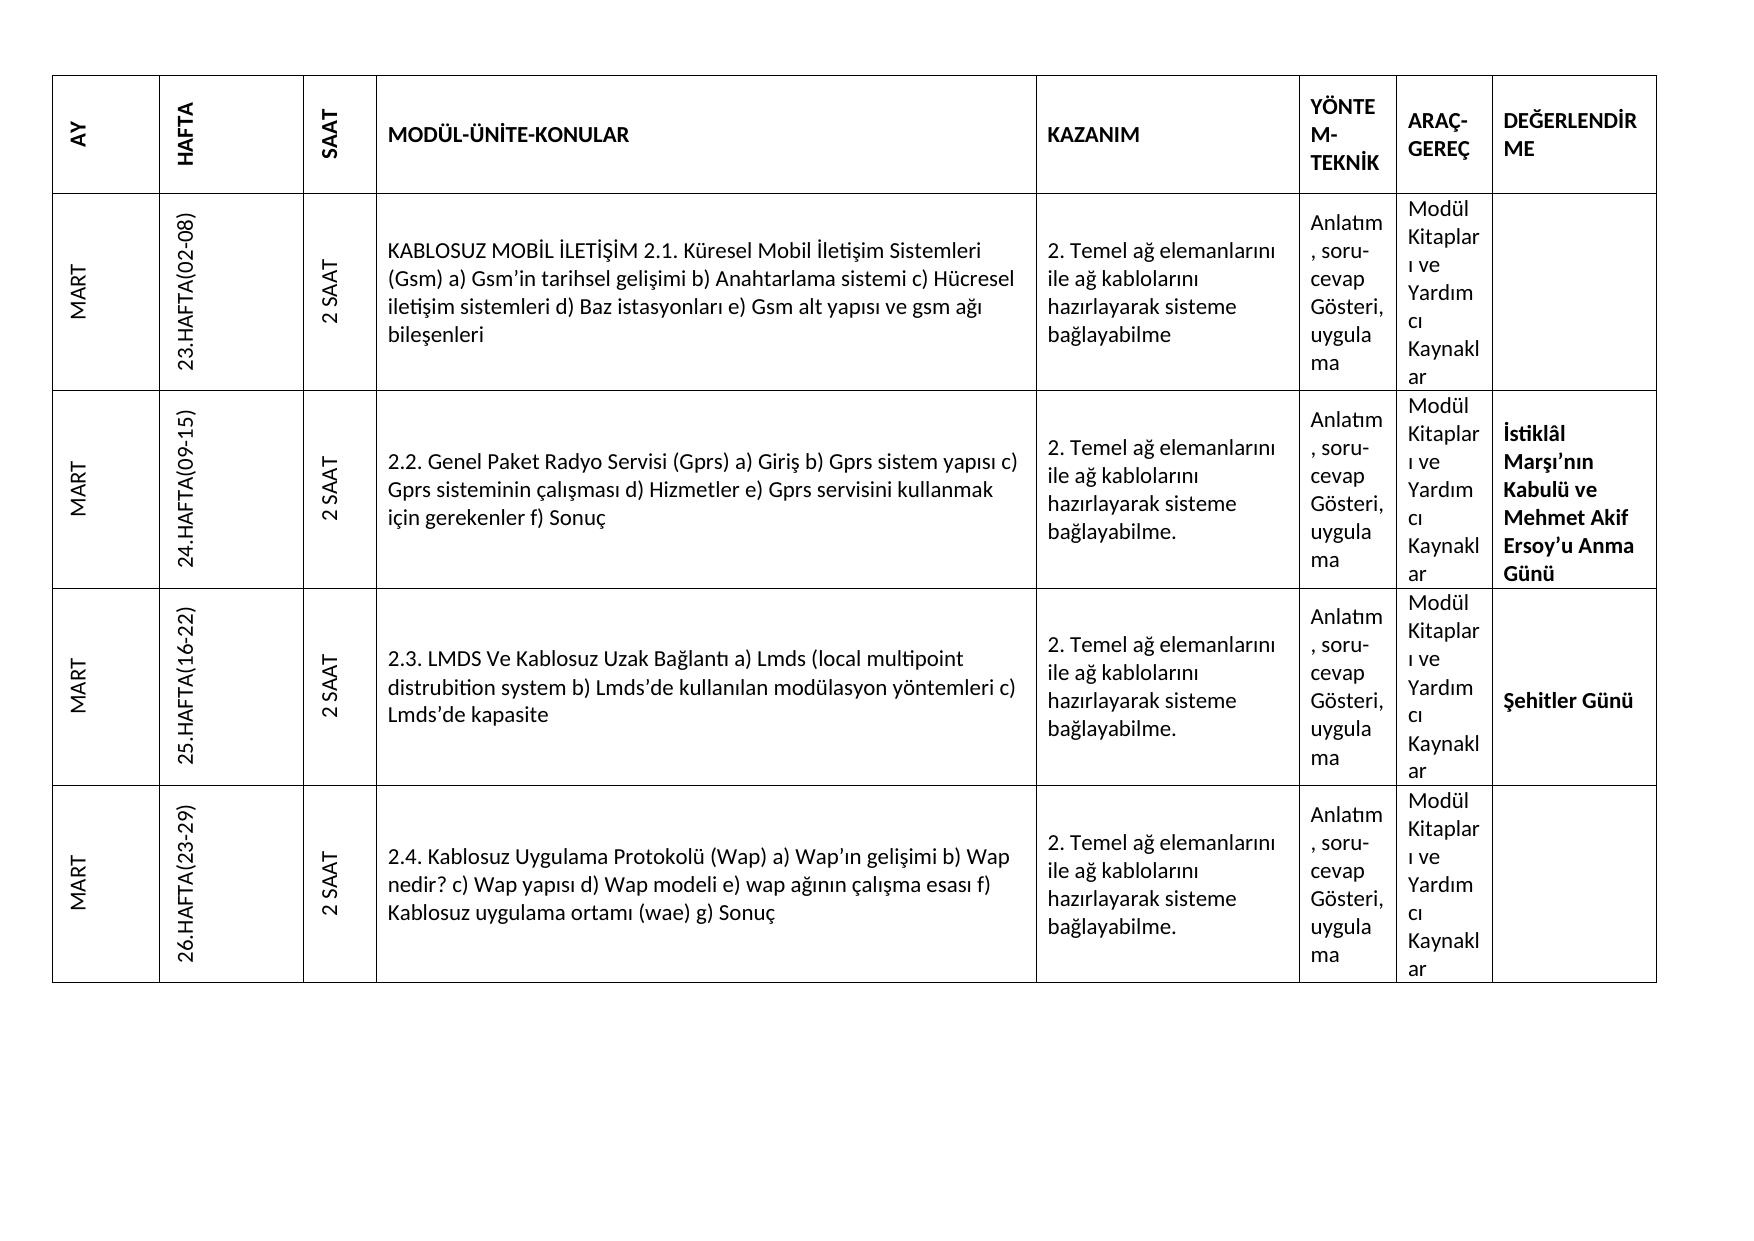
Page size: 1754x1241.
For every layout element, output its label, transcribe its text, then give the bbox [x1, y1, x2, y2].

table_cell Şehitler Günü [1493, 589, 1656, 785]
table_cell 2. Temel ağ elemanlarını ile ağ kablolarını hazırlayarak sisteme bağlayabilme. [1037, 589, 1299, 785]
table_cell Modül Kitapları ve Yardımcı Kaynaklar [1397, 391, 1492, 587]
table_header ARAÇ-GEREÇ [1397, 76, 1492, 193]
table_cell 24.HAFTA(09-15) [160, 391, 303, 587]
table_cell 2 SAAT [304, 589, 376, 785]
table_cell 26.HAFTA(23-29) [160, 786, 303, 982]
table_cell Anlatım, soru-cevap Gösteri, uygulama [1300, 391, 1396, 587]
table_header HAFTA [160, 76, 303, 193]
table_cell 2. Temel ağ elemanlarını ile ağ kablolarını hazırlayarak sisteme bağlayabilme. [1037, 786, 1299, 982]
table_header SAAT [304, 76, 376, 193]
table_cell MART [53, 194, 159, 390]
table_cell 2.3. LMDS Ve Kablosuz Uzak Bağlantı a) Lmds (local multipoint distrubition system b) Lmds’de kullanılan modülasyon yöntemleri c) Lmds’de kapasite [377, 589, 1036, 785]
table_cell 25.HAFTA(16-22) [160, 589, 303, 785]
table_cell Modül Kitapları ve Yardımcı Kaynaklar [1397, 786, 1492, 982]
table_cell İstiklâl Marşı’nın Kabulü ve Mehmet Akif Ersoy’u Anma Günü [1493, 391, 1656, 587]
table_cell 2.2. Genel Paket Radyo Servisi (Gprs) a) Giriş b) Gprs sistem yapısı c) Gprs sisteminin çalışması d) Hizmetler e) Gprs servisini kullanmak için gerekenler f) Sonuç [377, 391, 1036, 587]
table_header MODÜL-ÜNİTE-KONULAR [377, 76, 1036, 193]
table_header AY [53, 76, 159, 193]
table_cell Modül Kitapları ve Yardımcı Kaynaklar [1397, 589, 1492, 785]
table_header DEĞERLENDİRME [1493, 76, 1656, 193]
table_cell KABLOSUZ MOBİL İLETİŞİM 2.1. Küresel Mobil İletişim Sistemleri (Gsm) a) Gsm’in tarihsel gelişimi b) Anahtarlama sistemi c) Hücresel iletişim sistemleri d) Baz istasyonları e) Gsm alt yapısı ve gsm ağı bileşenleri [377, 194, 1036, 390]
table_cell MART [53, 786, 159, 982]
table_cell 2. Temel ağ elemanlarını ile ağ kablolarını hazırlayarak sisteme bağlayabilme. [1037, 391, 1299, 587]
table_cell 2 SAAT [304, 194, 376, 390]
table_cell 2 SAAT [304, 391, 376, 587]
table_cell 23.HAFTA(02-08) [160, 194, 303, 390]
table_cell Anlatım, soru-cevap Gösteri, uygulama [1300, 194, 1396, 390]
table_cell Modül Kitapları ve Yardımcı Kaynaklar [1397, 194, 1492, 390]
table_cell [1493, 194, 1656, 390]
table_cell Anlatım, soru-cevap Gösteri, uygulama [1300, 786, 1396, 982]
table_cell 2.4. Kablosuz Uygulama Protokolü (Wap) a) Wap’ın gelişimi b) Wap nedir? c) Wap yapısı d) Wap modeli e) wap ağının çalışma esası f) Kablosuz uygulama ortamı (wae) g) Sonuç [377, 786, 1036, 982]
table_cell Anlatım, soru-cevap Gösteri, uygulama [1300, 589, 1396, 785]
table_cell 2 SAAT [304, 786, 376, 982]
table_header YÖNTEM-TEKNİK [1300, 76, 1396, 193]
table_cell MART [53, 391, 159, 587]
table_cell [1493, 786, 1656, 982]
table_cell MART [53, 589, 159, 785]
table_cell 2. Temel ağ elemanlarını ile ağ kablolarını hazırlayarak sisteme bağlayabilme [1037, 194, 1299, 390]
table_header KAZANIM [1037, 76, 1299, 193]
